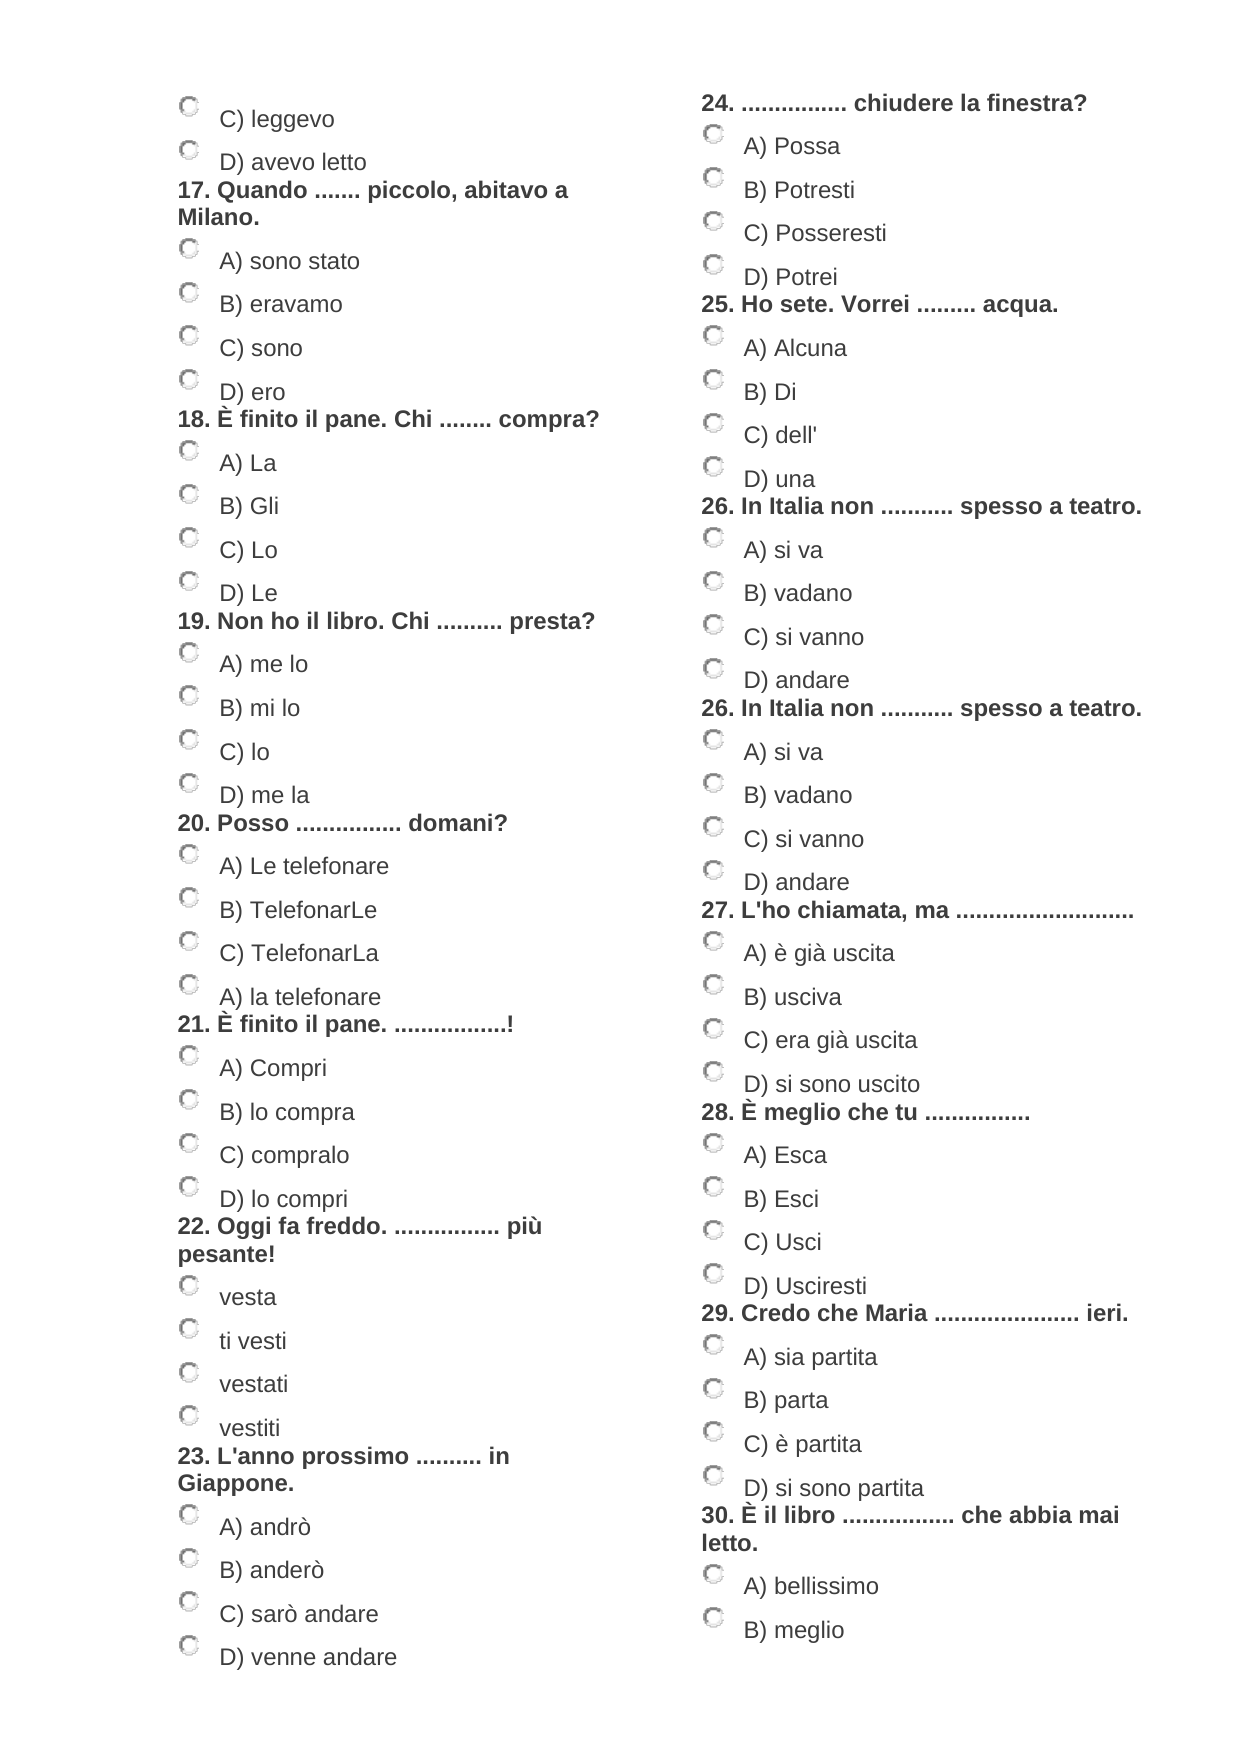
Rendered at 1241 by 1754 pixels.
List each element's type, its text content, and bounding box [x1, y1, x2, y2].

text C) leggevo [177, 89, 627, 132]
text B) Esci [701, 1169, 1152, 1212]
text B) Potresti [701, 160, 1152, 203]
text D) Le [177, 563, 627, 607]
text C) si vanno [701, 607, 1152, 650]
text 19. Non ho il libro. Chi .......... presta? [177, 607, 627, 634]
text A) andrò [177, 1497, 627, 1540]
text D) me la [177, 765, 627, 809]
text A) La [177, 433, 627, 476]
text C) TelefonarLa [177, 923, 627, 967]
text C) è partita [701, 1414, 1152, 1457]
text A) Esca [701, 1125, 1152, 1169]
text A) si va [701, 520, 1152, 563]
text 26. In Italia non ........... spesso a teatro. [701, 492, 1152, 520]
text A) me lo [177, 634, 627, 678]
text 22. Oggi fa freddo. ................ più pesante! [177, 1212, 627, 1267]
text D) una [701, 449, 1152, 492]
text C) Usci [701, 1212, 1152, 1256]
text A) Alcuna [701, 318, 1152, 362]
text A) sono stato [177, 231, 627, 274]
text B) lo compra [177, 1082, 627, 1125]
text D) avevo letto [177, 132, 627, 176]
text C) dell' [701, 405, 1152, 449]
text D) andare [701, 650, 1152, 694]
text C) lo [177, 722, 627, 765]
text 21. È finito il pane. .................! [177, 1010, 627, 1038]
text D) Potrei [701, 247, 1152, 290]
text vestati [177, 1354, 627, 1398]
text C) sarò andare [177, 1584, 627, 1627]
text D) si sono uscito [701, 1054, 1152, 1097]
text A) sia partita [701, 1327, 1152, 1370]
text 30. È il libro ................. che abbia mai letto. [701, 1501, 1152, 1556]
text A) Possa [701, 116, 1152, 160]
text D) lo compri [177, 1169, 627, 1212]
text B) parta [701, 1370, 1152, 1414]
text 24. ................ chiudere la finestra? [701, 89, 1152, 116]
text B) Gli [177, 476, 627, 520]
text 29. Credo che Maria ...................... ieri. [701, 1299, 1152, 1327]
text 17. Quando ....... piccolo, abitavo a Milano. [177, 176, 627, 231]
text A) bellissimo [701, 1556, 1152, 1600]
text 20. Posso ................ domani? [177, 809, 627, 836]
text D) andare [701, 852, 1152, 896]
text A) si va [701, 722, 1152, 765]
text D) ero [177, 362, 627, 405]
text B) vadano [701, 765, 1152, 809]
text C) sono [177, 318, 627, 362]
text 18. È finito il pane. Chi ........ compra? [177, 405, 627, 433]
text B) vadano [701, 563, 1152, 607]
text C) compralo [177, 1125, 627, 1169]
text B) meglio [701, 1600, 1152, 1643]
text B) Di [701, 362, 1152, 405]
text 23. L'anno prossimo .......... in Giappone. [177, 1442, 627, 1497]
text B) eravamo [177, 274, 627, 318]
text D) si sono partita [701, 1457, 1152, 1501]
text 28. È meglio che tu ................ [701, 1097, 1152, 1125]
text B) TelefonarLe [177, 880, 627, 923]
text A) è già uscita [701, 923, 1152, 967]
text A) la telefonare [177, 967, 627, 1010]
text vestiti [177, 1398, 627, 1442]
text 26. In Italia non ........... spesso a teatro. [701, 694, 1152, 722]
text D) venne andare [177, 1627, 627, 1671]
text D) Usciresti [701, 1256, 1152, 1299]
text B) mi lo [177, 678, 627, 722]
text A) Le telefonare [177, 836, 627, 880]
text 25. Ho sete. Vorrei ......... acqua. [701, 290, 1152, 318]
text C) Posseresti [701, 203, 1152, 247]
text vesta [177, 1267, 627, 1311]
text ti vesti [177, 1311, 627, 1354]
text B) anderò [177, 1540, 627, 1584]
text A) Compri [177, 1038, 627, 1082]
text C) era già uscita [701, 1010, 1152, 1054]
text B) usciva [701, 967, 1152, 1010]
text C) Lo [177, 520, 627, 563]
text C) si vanno [701, 809, 1152, 852]
text 27. L'ho chiamata, ma ........................... [701, 896, 1152, 923]
